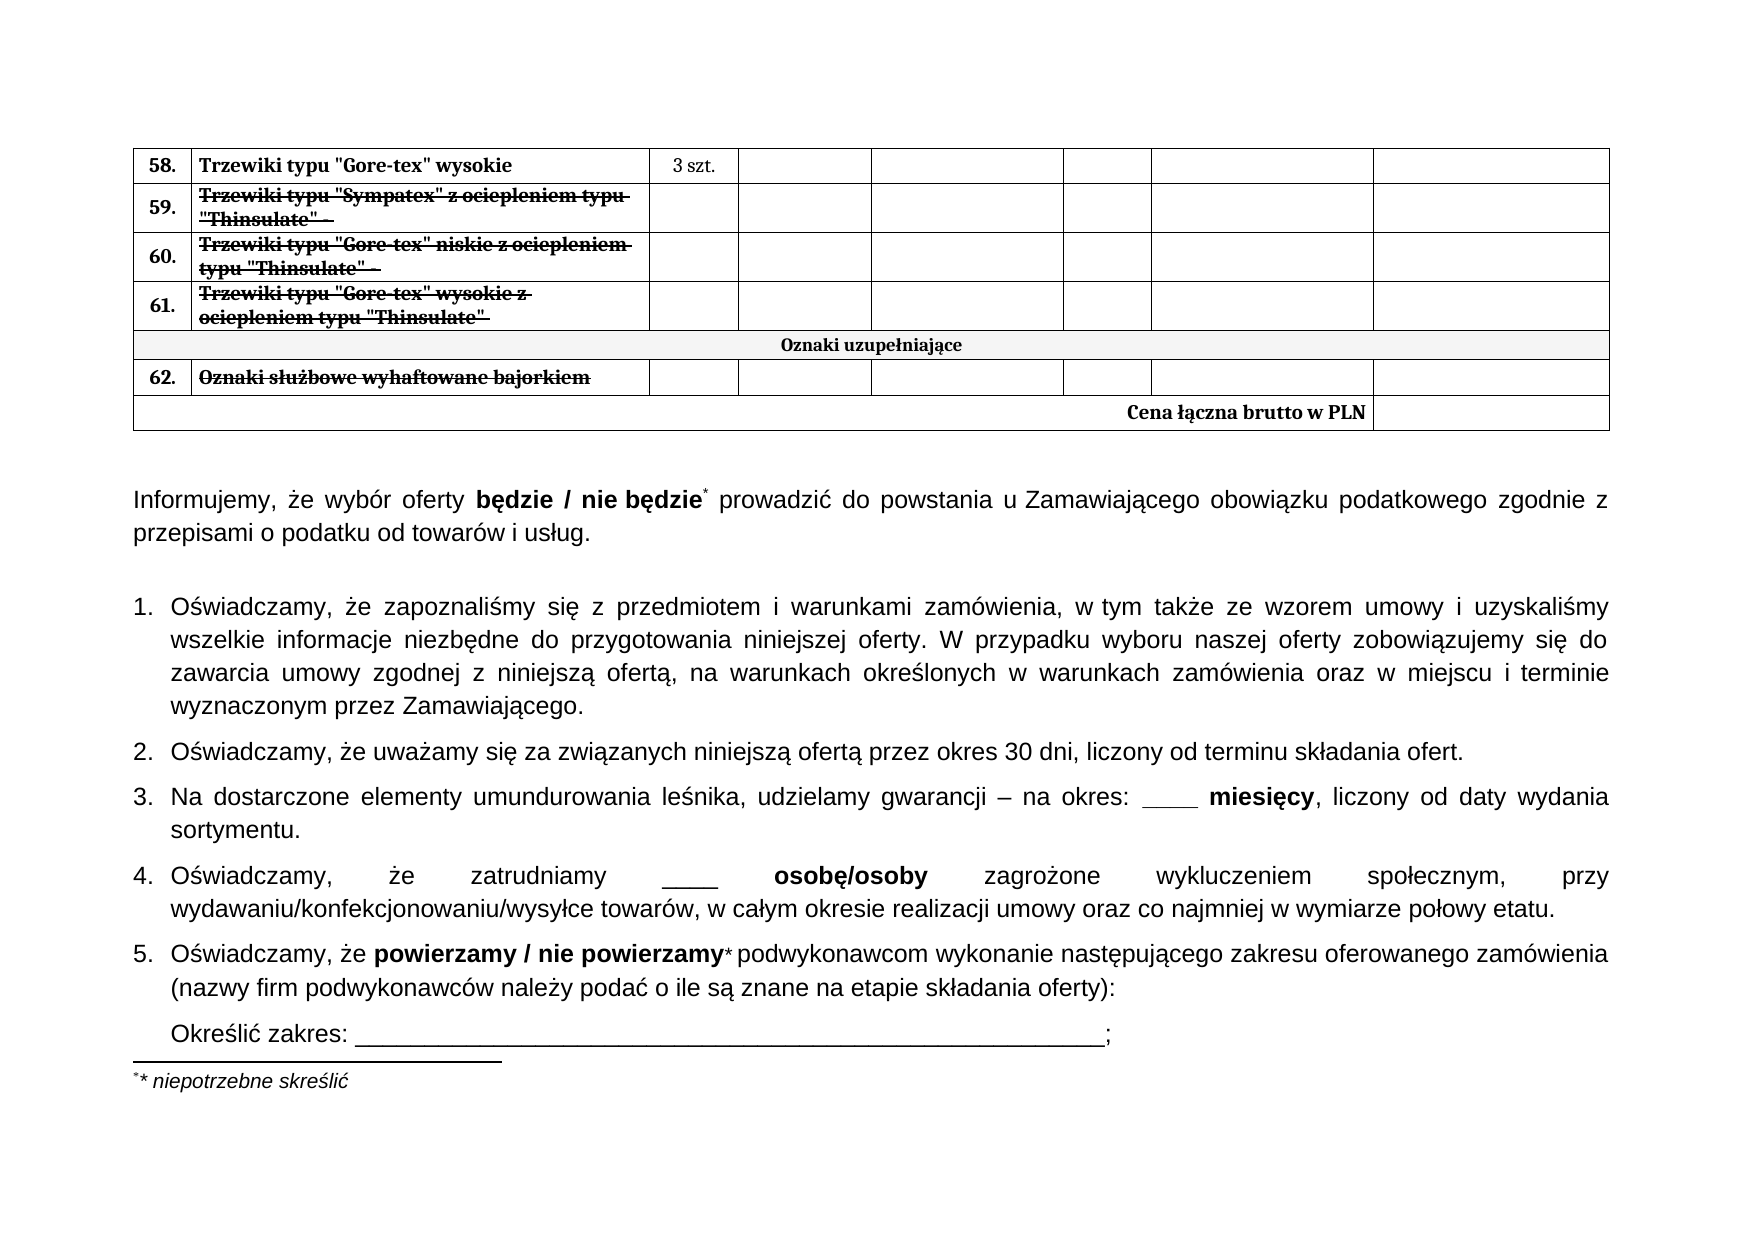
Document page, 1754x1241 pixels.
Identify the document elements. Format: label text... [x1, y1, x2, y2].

table_cell Trzewiki typu "Gore-tex" wysokie z ociepleniem typu "Thinsulate" [192, 282, 649, 330]
table_cell Trzewiki typu "Sympatex" z ociepleniem typu "Thinsulate" - [192, 184, 649, 232]
table_cell [872, 233, 1063, 281]
table_cell [739, 360, 871, 395]
table_cell [1152, 282, 1373, 330]
table_cell Cena łączna brutto w PLN [134, 396, 1373, 430]
table_cell [739, 184, 871, 232]
table_cell [1374, 184, 1609, 232]
table_cell [1374, 360, 1609, 395]
table_cell [1374, 282, 1609, 330]
table_cell [1064, 233, 1151, 281]
table_cell [1152, 149, 1373, 183]
table_cell [650, 233, 738, 281]
table_cell 59. [134, 184, 191, 232]
table_cell [1374, 396, 1609, 430]
table_cell [1064, 360, 1151, 395]
table_cell [739, 149, 871, 183]
table_cell 3 szt. [650, 149, 738, 183]
list Na dostarczone elementy umundurowania leśnika, udzielamy gwarancji – na okres: ____ miesięcy, liczony od daty wydania sortymentu. [133, 782, 1609, 844]
table_cell Oznaki służbowe wyhaftowane bajorkiem [192, 360, 649, 395]
table_cell [872, 149, 1063, 183]
table_cell [872, 184, 1063, 232]
table_cell 60. [134, 233, 191, 281]
table_cell [1374, 233, 1609, 281]
table_cell [1064, 149, 1151, 183]
list Oświadczamy, że uważamy się za związanych niniejszą ofertą przez okres 30 dni, liczony od terminu składania ofert. [133, 737, 1609, 766]
table_cell [872, 360, 1063, 395]
table_cell 61. [134, 282, 191, 330]
table_cell [1152, 233, 1373, 281]
table_cell [1064, 184, 1151, 232]
table_cell 58. [134, 149, 191, 183]
table_cell Trzewiki typu "Gore-tex" wysokie [192, 149, 649, 183]
table_cell [739, 233, 871, 281]
table_cell [650, 184, 738, 232]
table_cell [872, 282, 1063, 330]
table_cell [1152, 184, 1373, 232]
table_cell [650, 360, 738, 395]
table_cell [1374, 149, 1609, 183]
text Informujemy, że wybór oferty będzie / nie będzie prowadzić do powstania u Zamawiającego obowiązku podatkowego zgodnie z przepisami o podatku od towarów i usług. [133, 485, 1609, 547]
table_cell Oznaki uzupełniające [134, 331, 1609, 359]
table_cell [1152, 360, 1373, 395]
table_cell [739, 282, 871, 330]
list Oświadczamy, że zatrudniamy ____ osobę/osoby zagrożone wykluczeniem społecznym, przy wydawaniu/konfekcjonowaniu/wysyłce towarów, w całym okresie realizacji umowy oraz co najmniej w wymiarze połowy etatu. [133, 861, 1609, 923]
list Oświadczamy, że powierzamy / nie powierzamy* podwykonawcom wykonanie następującego zakresu oferowanego zamówienia (nazwy firm podwykonawców należy podać o ile są znane na etapie składania oferty): [133, 939, 1609, 1001]
table_cell [650, 282, 738, 330]
table_cell 62. [134, 360, 191, 395]
table_cell [1064, 282, 1151, 330]
list Oświadczamy, że zapoznaliśmy się z przedmiotem i warunkami zamówienia, w tym także ze wzorem umowy i uzyskaliśmy wszelkie informacje niezbędne do przygotowania niniejszej oferty. W przypadku wyboru naszej oferty zobowiązujemy się do zawarcia umowy zgodnej z niniejszą ofertą, na warunkach określonych w warunkach zamówienia oraz w miejscu i terminie wyznaczonym przez Zamawiającego. [133, 592, 1609, 720]
text Określić zakres: ______________________________________________________; [162, 1019, 1609, 1048]
table_cell Trzewiki typu "Gore-tex" niskie z ociepleniem typu "Thinsulate" - [192, 233, 649, 281]
